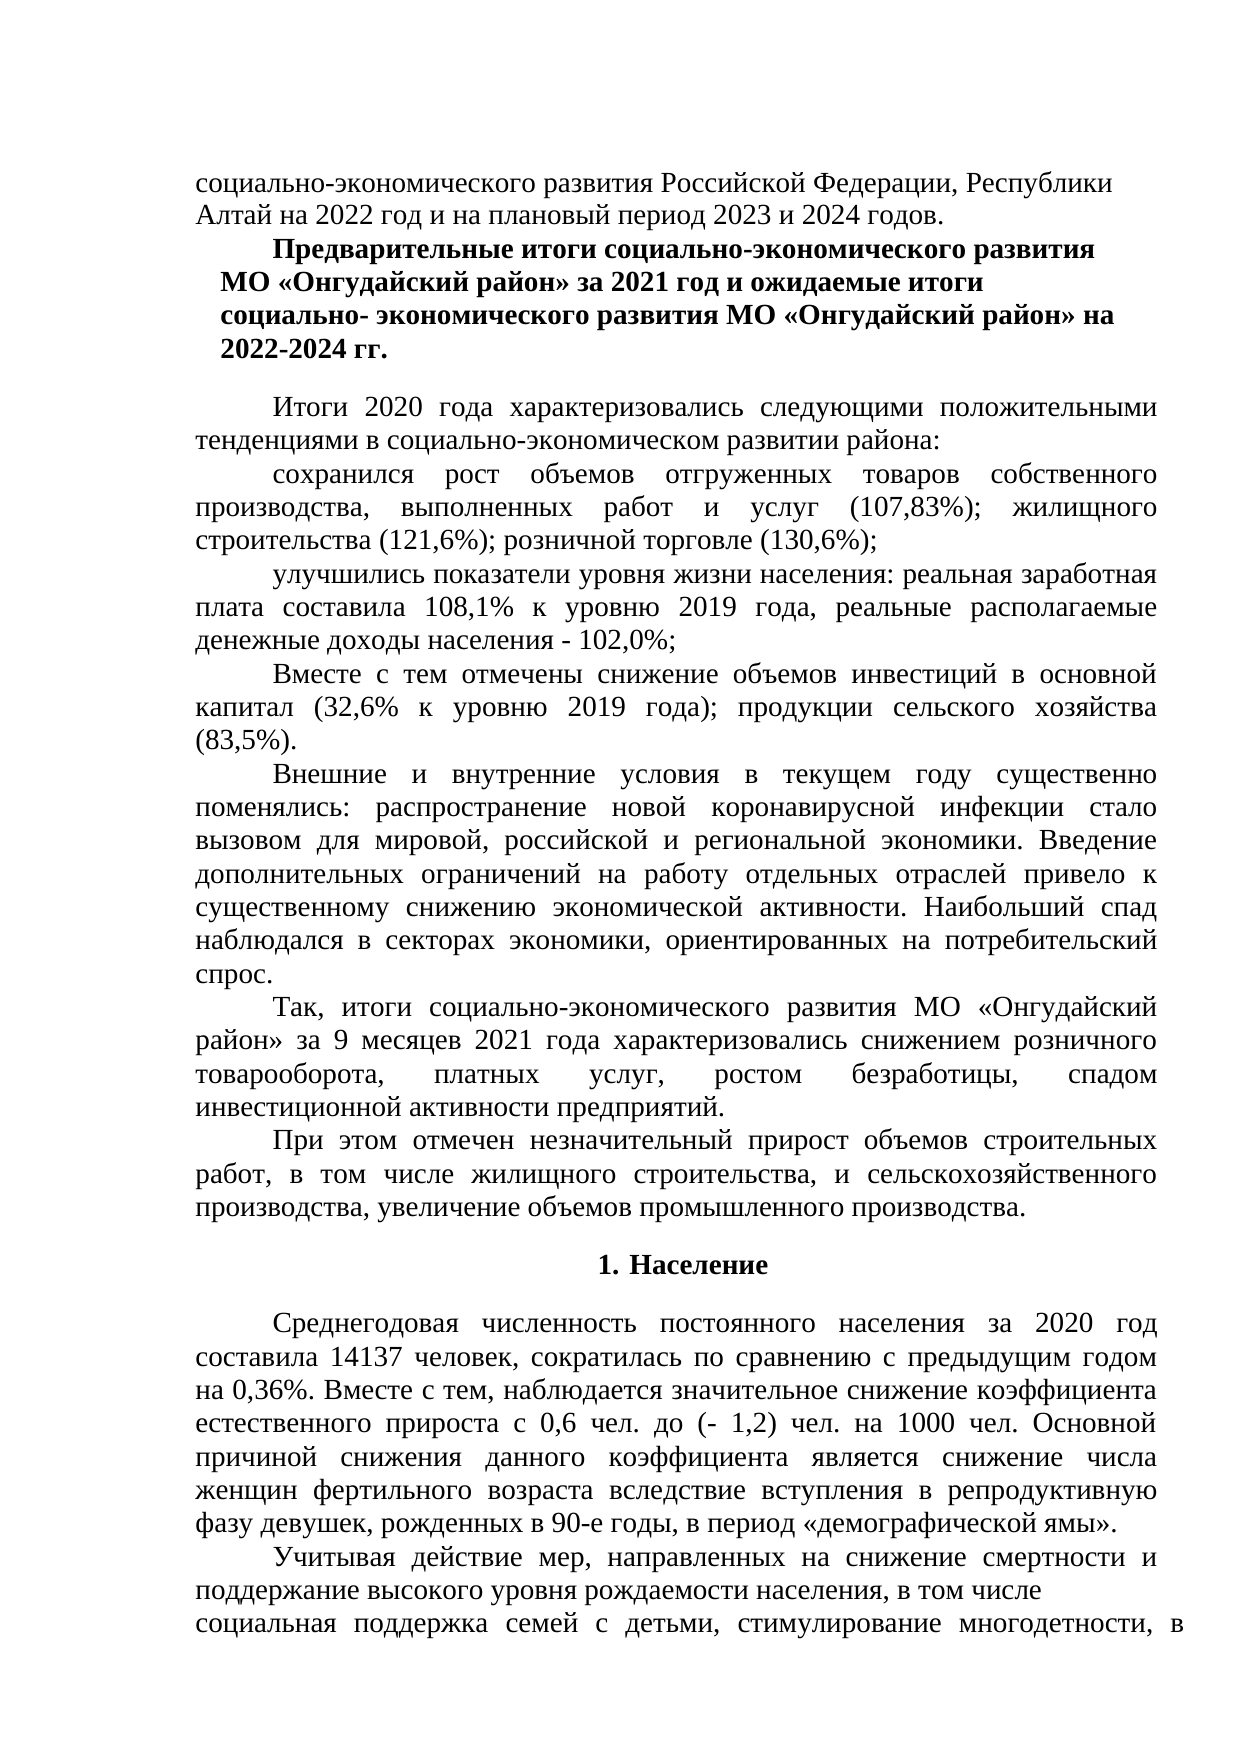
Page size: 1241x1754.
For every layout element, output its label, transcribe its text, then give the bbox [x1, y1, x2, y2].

list Население [597, 1251, 1185, 1281]
text Учитывая действие мер, направленных на снижение смертности и поддержание высокого уровня рождаемости населения, в том числе [195, 1539, 1158, 1606]
text Среднегодовая численность постоянного населения за 2020 год составила 14137 человек, сократилась по сравнению с предыдущим годом на 0,36%. Вместе с тем, наблюдается значительное снижение коэффициента естественного прироста с 0,6 чел. до (- 1,2) чел. на 1000 чел. Основной причиной снижения данного коэффициента является снижение числа женщин фертильного возраста вследствие вступления в репродуктивную фазу девушек, рожденных в 90-е годы, в период «демографической ямы». [195, 1306, 1158, 1539]
text улучшились показатели уровня жизни населения: реальная заработная плата составила 108,1% к уровню 2019 года, реальные располагаемые денежные доходы населения - 102,0%; [195, 556, 1158, 656]
text Внешние и внутренние условия в текущем году существенно поменялись: распространение новой коронавирусной инфекции стало вызовом для мировой, российской и региональной экономики. Введение дополнительных ограничений на работу отдельных отраслей привело к существенному снижению экономической активности. Наибольший спад наблюдался в секторах экономики, ориентированных на потребительский спрос. [195, 756, 1158, 990]
text Предварительные итоги социально-экономического развития МО «Онгудайский район» за 2021 год и ожидаемые итоги социально- экономического развития МО «Онгудайский район» на 2022-2024 гг. [220, 231, 1135, 365]
text сохранился рост объемов отгруженных товаров собственного производства, выполненных работ и услуг (107,83%); жилищного строительства (121,6%); розничной торговле (130,6%); [195, 456, 1158, 556]
text Так, итоги социально-экономического развития МО «Онгудайский район» за 9 месяцев 2021 года характеризовались снижением розничного товарооборота, платных услуг, ростом безработицы, спадом инвестиционной активности предприятий. [195, 990, 1158, 1123]
text При этом отмечен незначительный прирост объемов строительных работ, в том числе жилищного строительства, и сельскохозяйственного производства, увеличение объемов промышленного производства. [195, 1123, 1158, 1223]
text Итоги 2020 года характеризовались следующими положительными тенденциями в социально-экономическом развитии района: [195, 390, 1158, 456]
text социально-экономического развития Российской Федерации, Республики Алтай на 2022 год и на плановый период 2023 и 2024 годов. [195, 166, 1185, 231]
text Вместе с тем отмечены снижение объемов инвестиций в основной капитал (32,6% к уровню 2019 года); продукции сельского хозяйства (83,5%). [195, 656, 1158, 756]
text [195, 1606, 1185, 1639]
